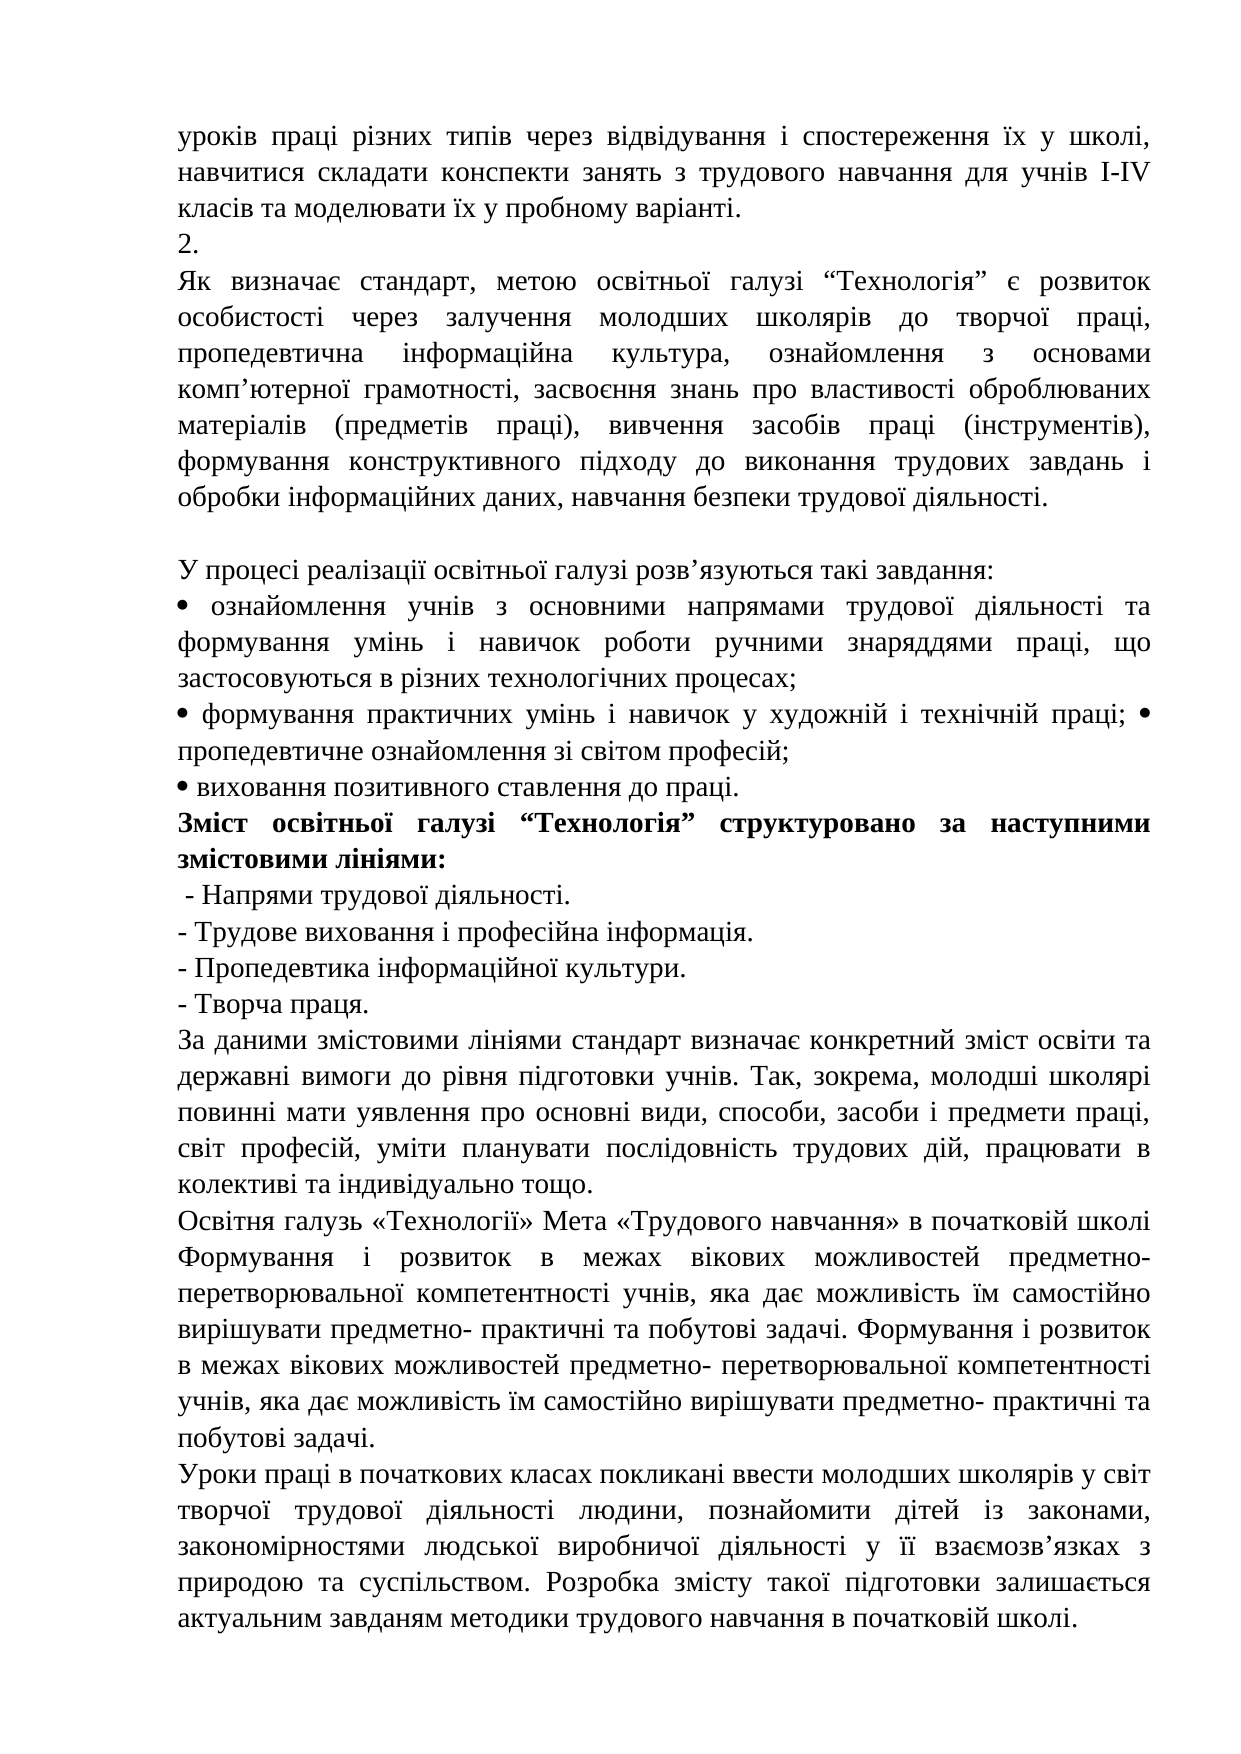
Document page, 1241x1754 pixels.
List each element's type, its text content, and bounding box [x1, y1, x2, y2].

text 2. [177, 227, 1152, 260]
text - Трудове виховання і професійна інформація. [177, 914, 1152, 947]
text Як визначає стандарт, метою освітньої галузі “Технологія” є розвиток особистості через залучення молодших школярів до творчої праці, пропедевтична інформаційна культура, ознайомлення з основами комп’ютерної грамотності, засвоєння знань про властивості оброблюваних матеріалів (предметів праці), вивчення засобів праці (інструментів), формування конструктивного підходу до виконання трудових завдань і обробки інформаційних даних, навчання безпеки трудової діяльності. [177, 263, 1152, 513]
text - Пропедевтика інформаційної культури. [177, 950, 1152, 983]
text - Напрями трудової діяльності. [177, 877, 1152, 911]
text виховання позитивного ставлення до праці. [177, 769, 1152, 803]
text У процесі реалізації освітньої галузі розв’язуються такі завдання: [177, 552, 1152, 585]
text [177, 118, 1152, 224]
text Освітня галузь «Технології» Мета «Трудового навчання» в початковій школі Формування і розвиток в межах вікових можливостей предметно- перетворювальної компетентності учнів, яка дає можливість їм самостійно вирішувати предметно- практичні та побутові задачі. Формування і розвиток в межах вікових можливостей предметно- перетворювальної компетентності учнів, яка дає можливість їм самостійно вирішувати предметно- практичні та побутові задачі. [177, 1203, 1152, 1453]
text Уроки праці в початкових класах покликані ввести молодших школярів у світ творчої трудової діяльності людини, познайомити дітей із законами, закономірностями людської виробничої діяльності у її взаємозв’язках з природою та суспільством. Розробка змісту такої підготовки залишається актуальним завданям методики трудового навчання в початковій школі. [177, 1456, 1152, 1634]
text ознайомлення учнів з основними напрямами трудової діяльності та формування умінь і навичок роботи ручними знаряддями праці, що застосовуються в різних технологічних процесах; [177, 588, 1152, 694]
text - Творча праця. [177, 986, 1152, 1019]
text Зміст освітньої галузі “Технологія” структуровано за наступними змістовими лініями: [177, 805, 1152, 875]
text За даними змістовими лініями стандарт визначає конкретний зміст освіти та державні вимоги до рівня підготовки учнів. Так, зокрема, молодші школярі повинні мати уявлення про основні види, способи, засоби і предмети праці, світ професій, уміти планувати послідовність трудових дій, працювати в колективі та індивідуально тощо. [177, 1022, 1152, 1200]
text формування практичних умінь і навичок у художній і технічній праці; пропедевтичне ознайомлення зі світом професій; [177, 697, 1152, 766]
